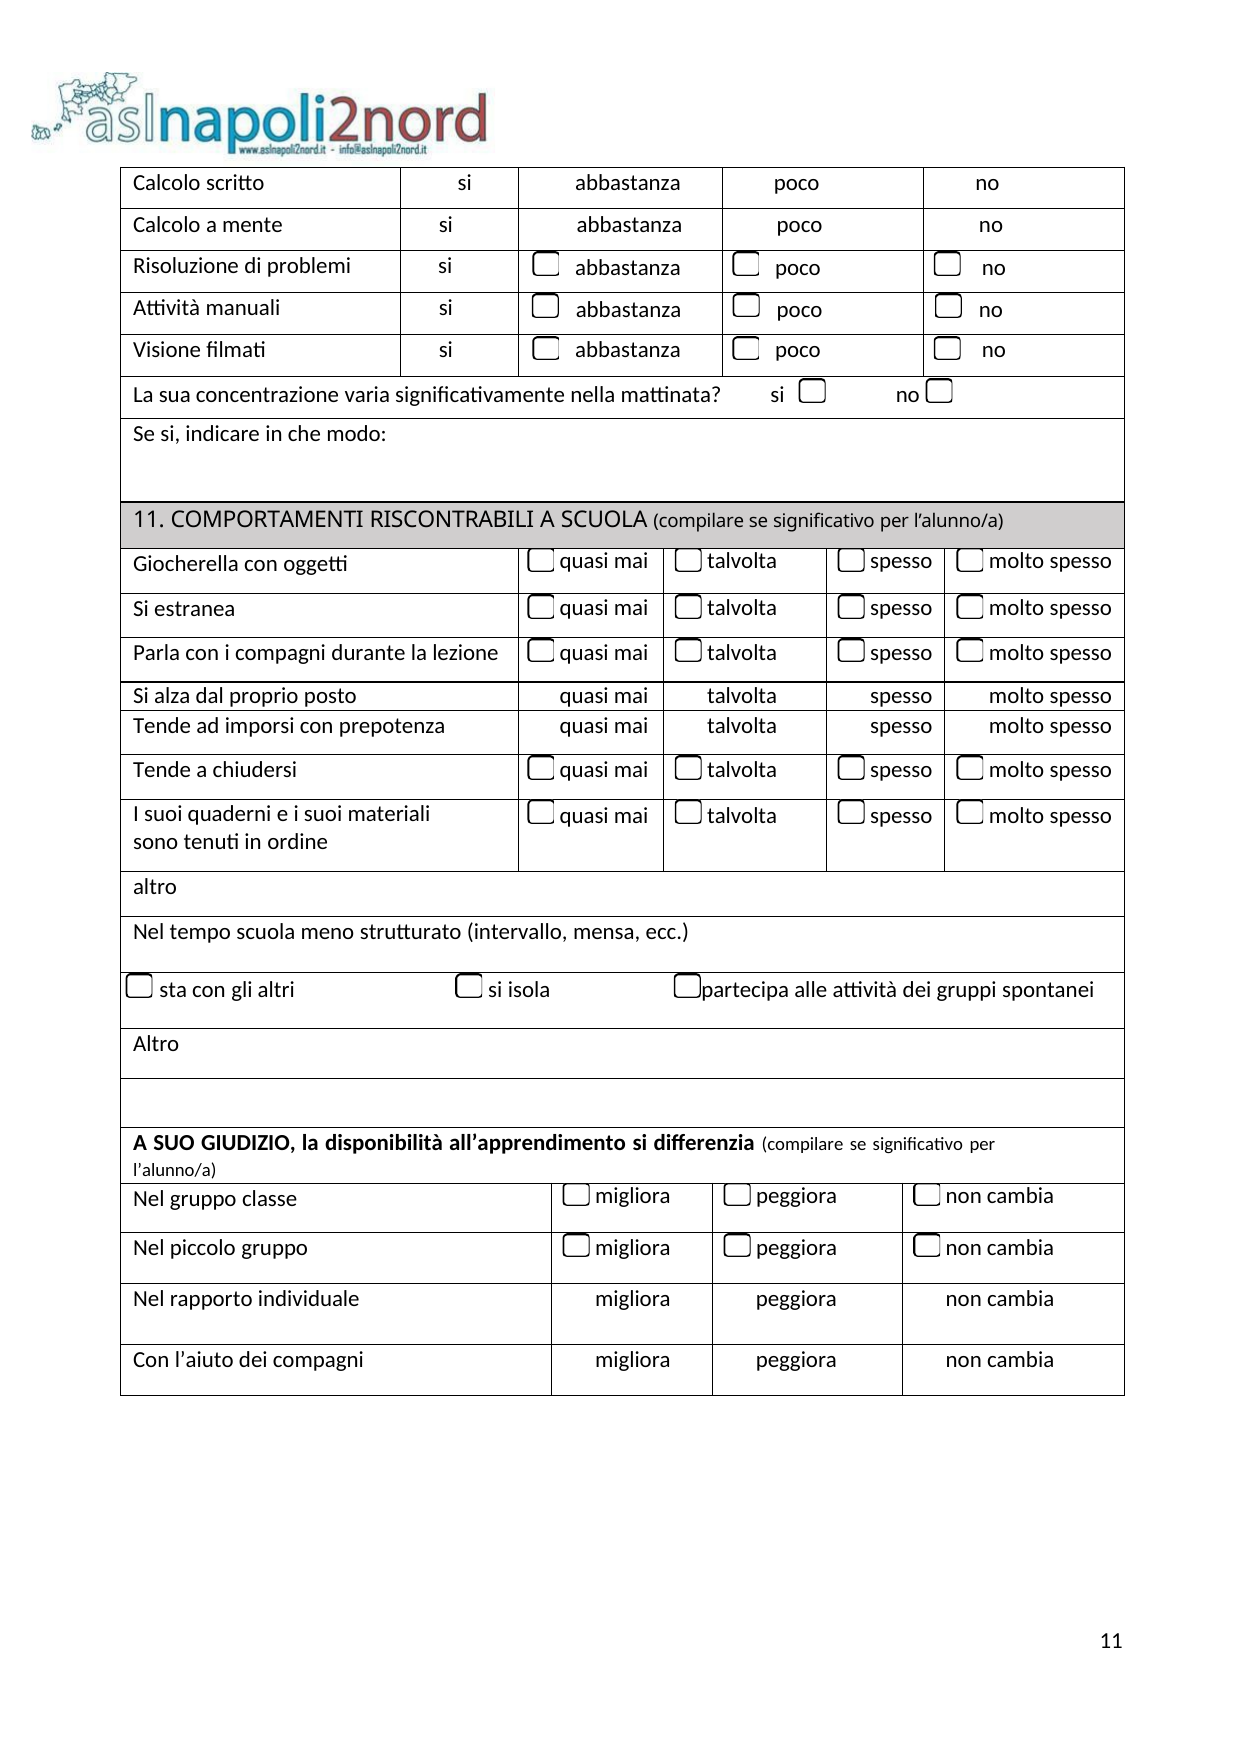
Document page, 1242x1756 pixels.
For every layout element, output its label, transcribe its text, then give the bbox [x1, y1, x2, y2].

picture [956, 638, 984, 662]
table_cell A SUO GIUDIZIO, la disponibilità all’apprendimento si differenzia (compilare se significativo per l’alunno/a) [121, 1128, 1124, 1183]
table_cell poco [723, 209, 923, 250]
table_cell si [401, 251, 518, 292]
picture [527, 755, 554, 780]
table_cell molto spesso [945, 711, 1124, 754]
picture [933, 251, 961, 276]
table_cell peggiora [713, 1345, 902, 1395]
table_cell Giocherella con oggetti [121, 549, 518, 592]
picture [527, 638, 554, 662]
picture [956, 755, 984, 780]
picture [562, 1233, 590, 1257]
picture [532, 336, 559, 360]
table_cell Si estranea [121, 594, 518, 637]
table_cell quasi mai [519, 638, 663, 681]
table_cell si [401, 335, 518, 376]
picture [674, 755, 702, 780]
table_cell Nel gruppo classe [121, 1184, 551, 1232]
table_cell talvolta [664, 594, 826, 637]
picture [837, 755, 865, 780]
table_cell migliora [552, 1184, 712, 1232]
table_cell abbastanza [519, 335, 722, 376]
picture [673, 973, 701, 998]
table_cell spesso [827, 594, 944, 637]
picture [837, 549, 865, 572]
table_cell Tende a chiudersi [121, 755, 518, 798]
table_cell quasi mai [519, 683, 663, 709]
table_cell sta con gli altri si isola partecipa alle attività dei gruppi spontanei [121, 973, 1124, 1028]
table_cell Risoluzione di problemi [121, 251, 400, 292]
table_cell non cambia [903, 1233, 1124, 1283]
table_cell Nel piccolo gruppo [121, 1233, 551, 1283]
picture [732, 336, 759, 360]
table_cell molto spesso [945, 683, 1124, 709]
table_cell I suoi quaderni e i suoi materiali sono tenuti in ordine [121, 800, 518, 871]
table_cell no [924, 335, 1124, 376]
table_cell Nel rapporto individuale [121, 1284, 551, 1344]
table_cell altro [121, 872, 1124, 916]
picture [798, 378, 826, 403]
table_cell Se si, indicare in che modo: [121, 419, 1124, 501]
table_cell migliora [552, 1233, 712, 1283]
picture [913, 1233, 940, 1257]
picture [956, 799, 984, 824]
table_cell no [924, 209, 1124, 250]
table_cell Tende ad imporsi con prepotenza [121, 711, 518, 754]
table_cell non cambia [903, 1345, 1124, 1395]
table_cell Nel tempo scuola meno strutturato (intervallo, mensa, ecc.) [121, 917, 1124, 972]
table_cell molto spesso [945, 594, 1124, 637]
table_cell no [924, 293, 1124, 334]
table_header si [401, 168, 518, 208]
table_cell no [924, 251, 1124, 292]
table_cell molto spesso [945, 549, 1124, 592]
table_header abbastanza [519, 168, 722, 208]
table_cell molto spesso [945, 638, 1124, 681]
picture [562, 1183, 590, 1206]
picture [732, 293, 760, 317]
picture [956, 549, 984, 572]
table_cell Visione filmati [121, 335, 400, 376]
picture [674, 799, 702, 824]
table_cell molto spesso [945, 755, 1124, 798]
picture [125, 973, 153, 998]
picture [925, 378, 953, 403]
table_cell Si alza dal proprio posto [121, 683, 518, 709]
table_cell peggiora [713, 1233, 902, 1283]
picture [455, 973, 483, 998]
table_cell spesso [827, 711, 944, 754]
table_cell peggiora [713, 1284, 902, 1344]
picture [913, 1183, 940, 1206]
table_cell talvolta [664, 549, 826, 592]
picture [837, 638, 865, 662]
table_cell La sua concentrazione varia significativamente nella mattinata? si no [121, 377, 1124, 417]
table_cell quasi mai [519, 755, 663, 798]
picture [527, 549, 554, 572]
table_cell quasi mai [519, 549, 663, 592]
table_cell migliora [552, 1345, 712, 1395]
table_cell spesso [827, 800, 944, 871]
table_cell quasi mai [519, 800, 663, 871]
table_header no [924, 168, 1124, 208]
picture [31, 72, 496, 167]
table_cell molto spesso [945, 800, 1124, 871]
table_cell talvolta [664, 800, 826, 871]
table_cell poco [723, 293, 923, 334]
table_cell spesso [827, 683, 944, 709]
table_cell si [401, 293, 518, 334]
table_cell abbastanza [519, 209, 722, 250]
table_cell talvolta [664, 755, 826, 798]
table_cell Altro [121, 1029, 1124, 1077]
table_header poco [723, 168, 923, 208]
table_cell talvolta [664, 638, 826, 681]
table_cell si [401, 209, 518, 250]
table_header Calcolo scritto [121, 168, 400, 208]
table_cell poco [723, 335, 923, 376]
picture [532, 251, 559, 276]
table_cell abbastanza [519, 293, 722, 334]
table_cell non cambia [903, 1284, 1124, 1344]
table_cell Calcolo a mente [121, 209, 400, 250]
picture [723, 1233, 751, 1257]
table_cell quasi mai [519, 711, 663, 754]
table_cell [121, 1079, 1124, 1127]
picture [837, 799, 865, 824]
table_cell peggiora [713, 1184, 902, 1232]
picture [723, 1183, 751, 1206]
picture [933, 336, 961, 360]
picture [674, 594, 702, 619]
table_cell quasi mai [519, 594, 663, 637]
table_cell talvolta [664, 711, 826, 754]
table_cell migliora [552, 1284, 712, 1344]
table_cell 11. COMPORTAMENTI RISCONTRABILI A SCUOLA (compilare se significativo per l’alunno/a) [121, 503, 1124, 548]
picture [674, 549, 702, 572]
table_cell non cambia [903, 1184, 1124, 1232]
picture [527, 799, 554, 824]
table_cell talvolta [664, 683, 826, 709]
table_cell Parla con i compagni durante la lezione [121, 638, 518, 681]
table_cell spesso [827, 755, 944, 798]
picture [674, 638, 702, 662]
picture [732, 251, 759, 276]
table_cell abbastanza [519, 251, 722, 292]
picture [956, 594, 984, 619]
picture [531, 293, 559, 318]
picture [837, 594, 865, 619]
table_cell Attività manuali [121, 293, 400, 334]
table_cell spesso [827, 638, 944, 681]
table_cell poco [723, 251, 923, 292]
table_cell Con l’aiuto dei compagni [121, 1345, 551, 1395]
table_cell spesso [827, 549, 944, 592]
picture [935, 293, 962, 318]
picture [527, 594, 554, 619]
